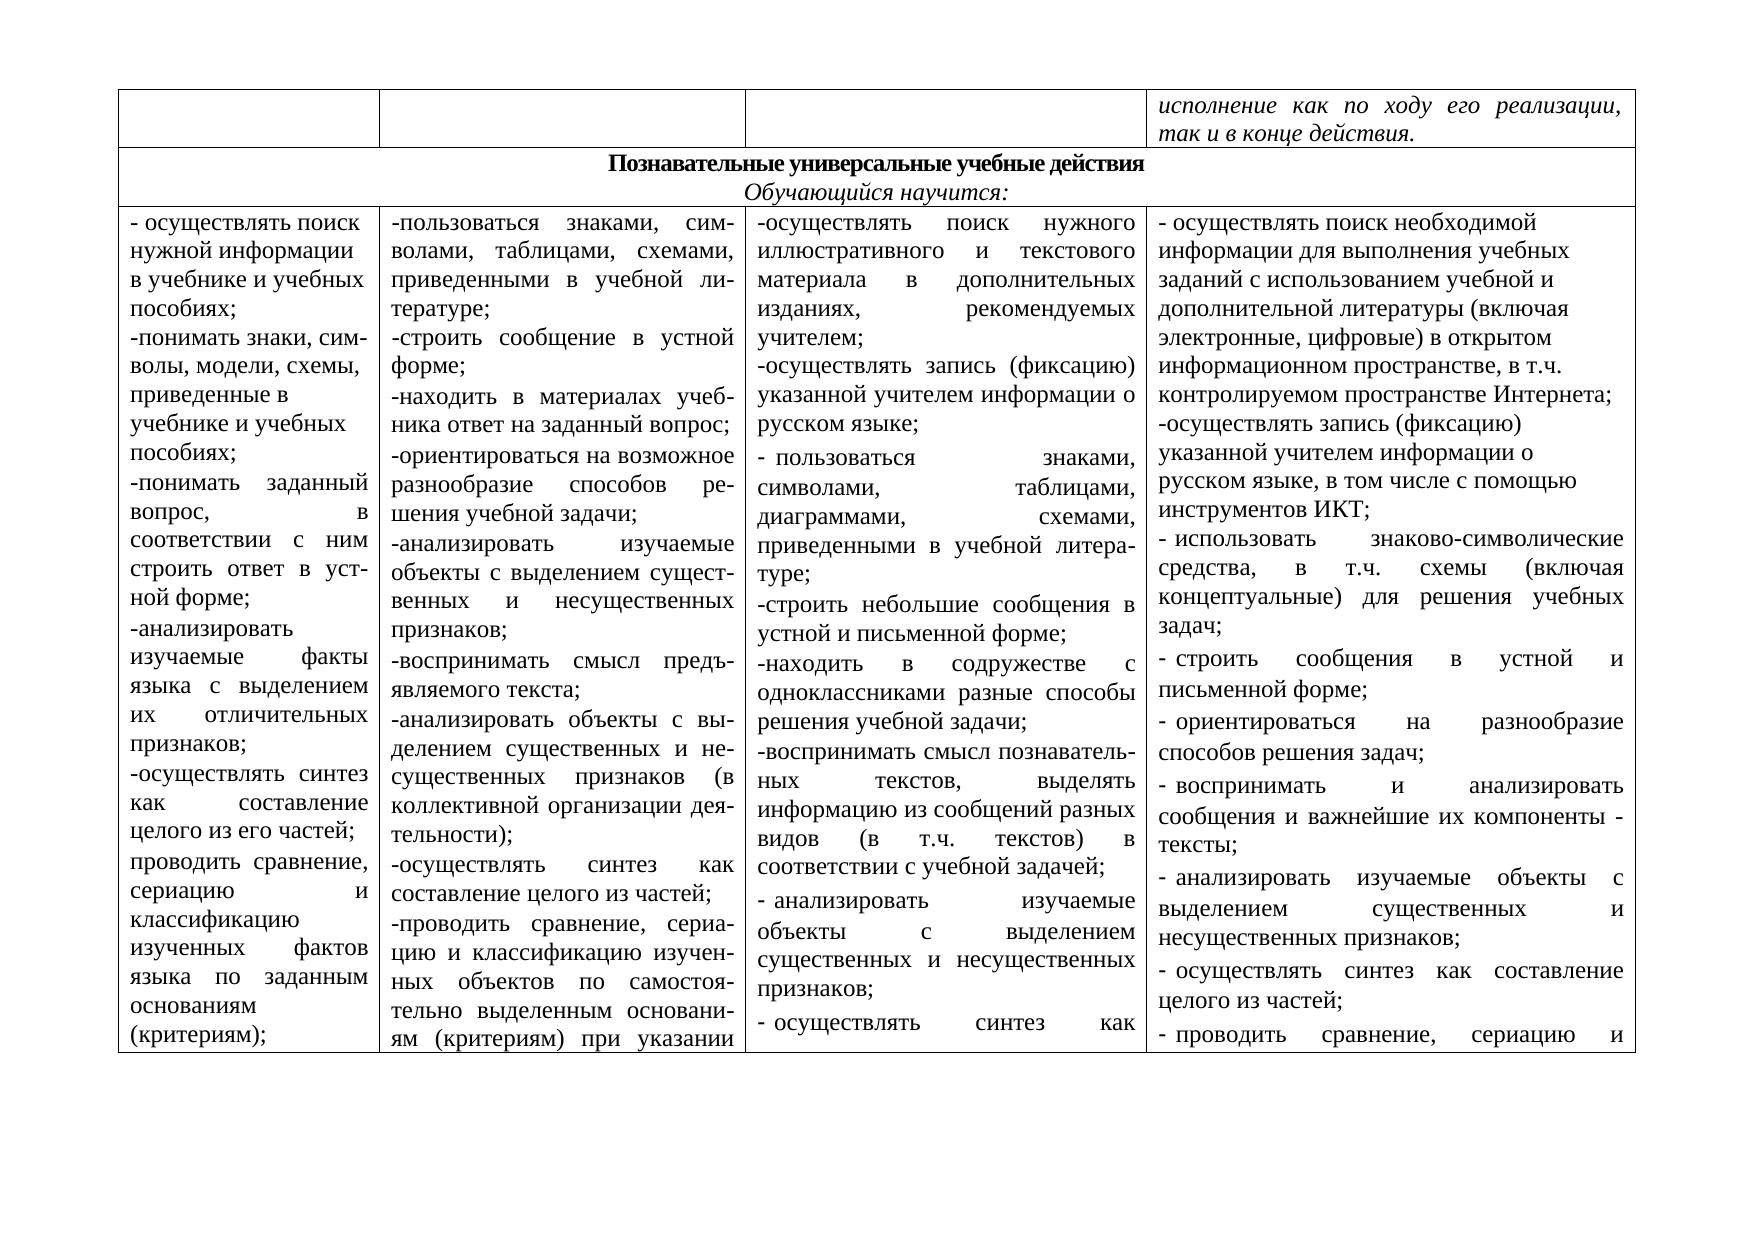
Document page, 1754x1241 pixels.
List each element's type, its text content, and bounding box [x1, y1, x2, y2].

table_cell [380, 207, 745, 1052]
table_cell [1147, 207, 1635, 1052]
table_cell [119, 90, 379, 147]
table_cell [746, 90, 1146, 147]
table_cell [119, 207, 379, 1052]
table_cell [1147, 90, 1635, 147]
table_cell Познавательные универсальные учебные действия Обучающийся научится: [119, 148, 1635, 206]
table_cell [380, 90, 745, 147]
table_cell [746, 207, 1146, 1052]
